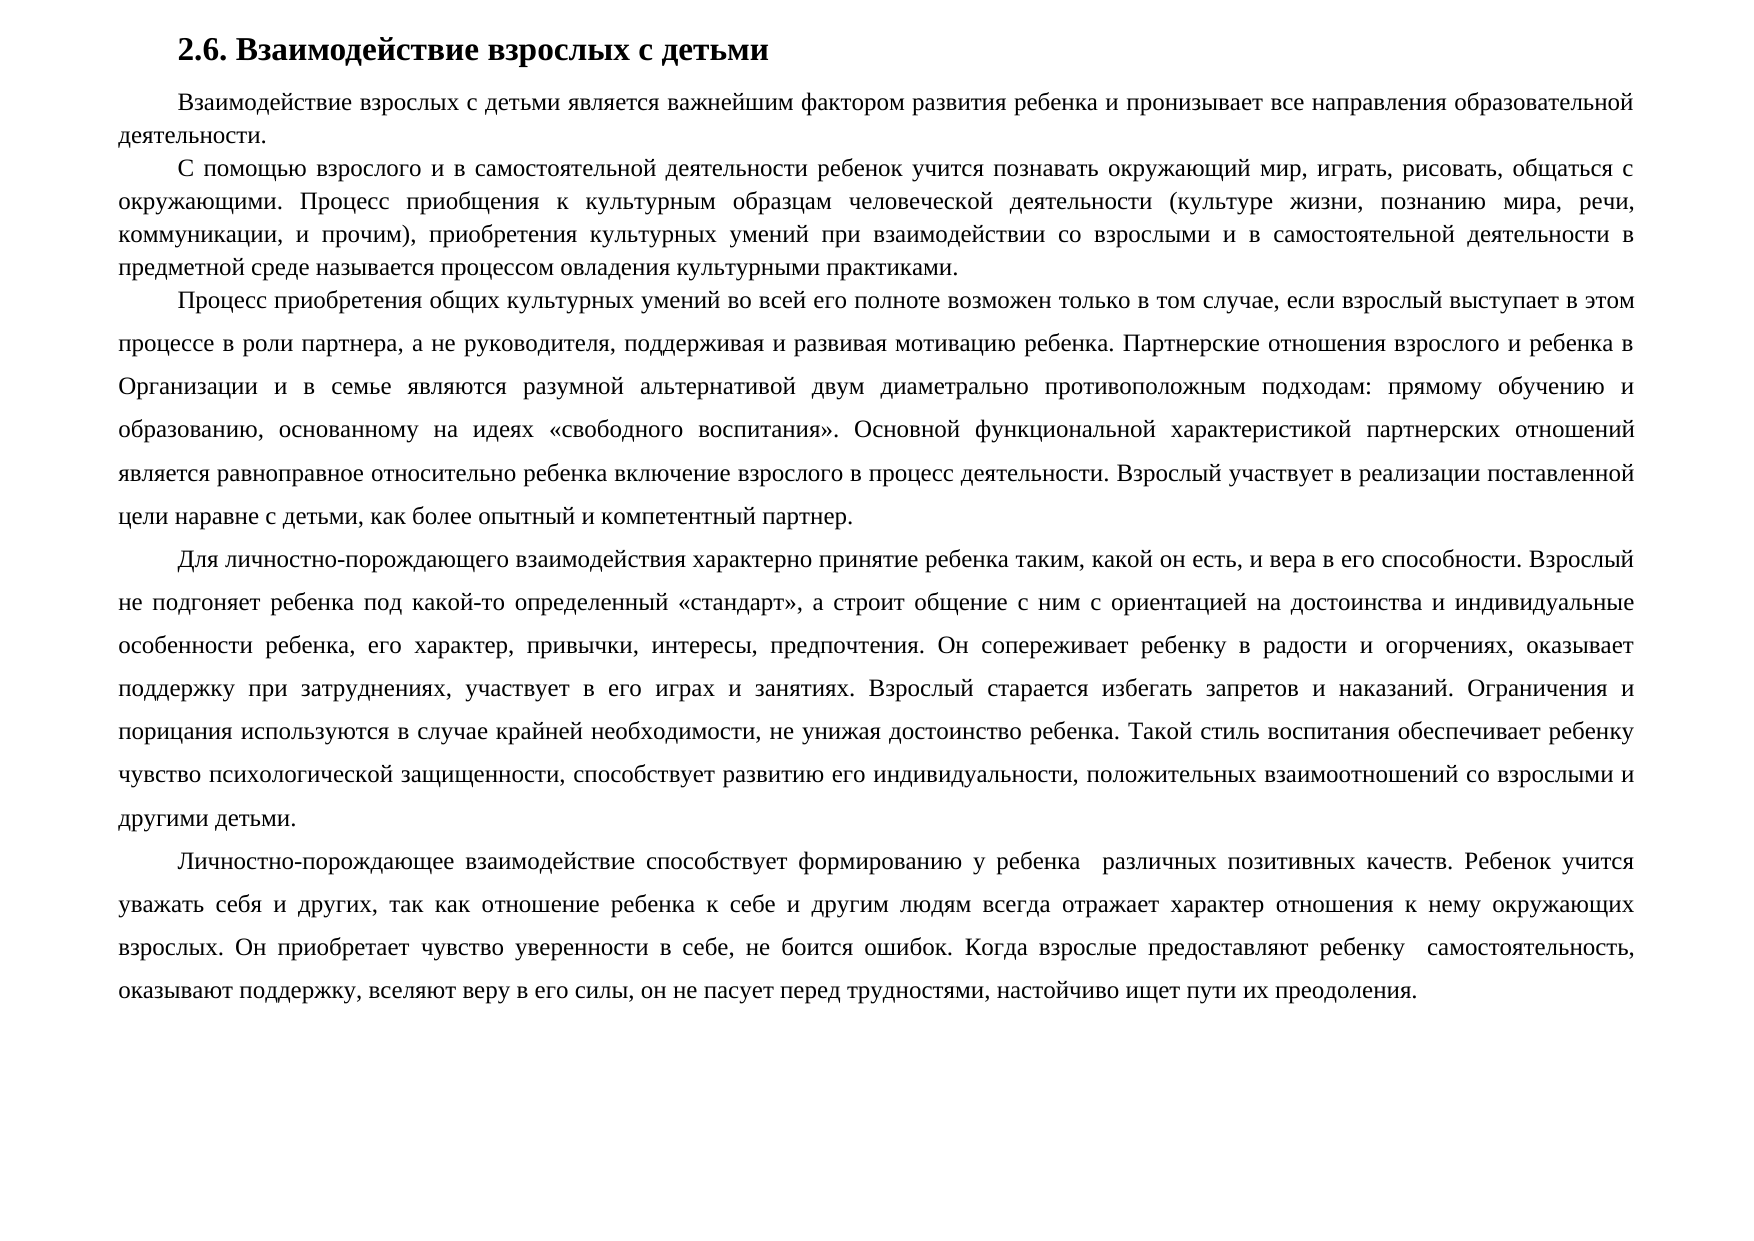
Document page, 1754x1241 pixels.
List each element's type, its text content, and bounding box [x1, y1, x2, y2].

text Взаимодействие взрослых с детьми является важнейшим фактором развития ребенка и пронизывает все направления образовательной деятельности. [118, 87, 1636, 149]
text 2.6. Взаимодействие взрослых с детьми [118, 29, 1636, 68]
text Личностно-порождающее взаимодействие способствует формированию у ребенка различных позитивных качеств. Ребенок учится уважать себя и других, так как отношение ребенка к себе и другим людям всегда отражает характер отношения к нему окружающих взрослых. Он приобретает чувство уверенности в себе, не боится ошибок. Когда взрослые предоставляют ребенку самостоятельность, оказывают поддержку, вселяют веру в его силы, он не пасует перед трудностями, настойчиво ищет пути их преодоления. [118, 846, 1636, 1004]
text С помощью взрослого и в самостоятельной деятельности ребенок учится познавать окружающий мир, играть, рисовать, общаться с окружающими. Процесс приобщения к культурным образцам человеческой деятельности (культуре жизни, познанию мира, речи, коммуникации, и прочим), приобретения культурных умений при взаимодействии со взрослыми и в самостоятельной деятельности в предметной среде называется процессом овладения культурными практиками. [118, 153, 1636, 281]
text Для личностно-порождающего взаимодействия характерно принятие ребенка таким, какой он есть, и вера в его способности. Взрослый не подгоняет ребенка под какой-то определенный «стандарт», а строит общение с ним с ориентацией на достоинства и индивидуальные особенности ребенка, его характер, привычки, интересы, предпочтения. Он сопереживает ребенку в радости и огорчениях, оказывает поддержку при затруднениях, участвует в его играх и занятиях. Взрослый старается избегать запретов и наказаний. Ограничения и порицания используются в случае крайней необходимости, не унижая достоинство ребенка. Такой стиль воспитания обеспечивает ребенку чувство психологической защищенности, способствует развитию его индивидуальности, положительных взаимоотношений со взрослыми и другими детьми. [118, 544, 1636, 831]
text Процесс приобретения общих культурных умений во всей его полноте возможен только в том случае, если взрослый выступает в этом процессе в роли партнера, а не руководителя, поддерживая и развивая мотивацию ребенка. Партнерские отношения взрослого и ребенка в Организации и в семье являются разумной альтернативой двум диаметрально противоположным подходам: прямому обучению и образованию, основанному на идеях «свободного воспитания». Основной функциональной характеристикой партнерских отношений является равноправное относительно ребенка включение взрослого в процесс деятельности. Взрослый участвует в реализации поставленной цели наравне с детьми, как более опытный и компетентный партнер. [118, 285, 1636, 529]
